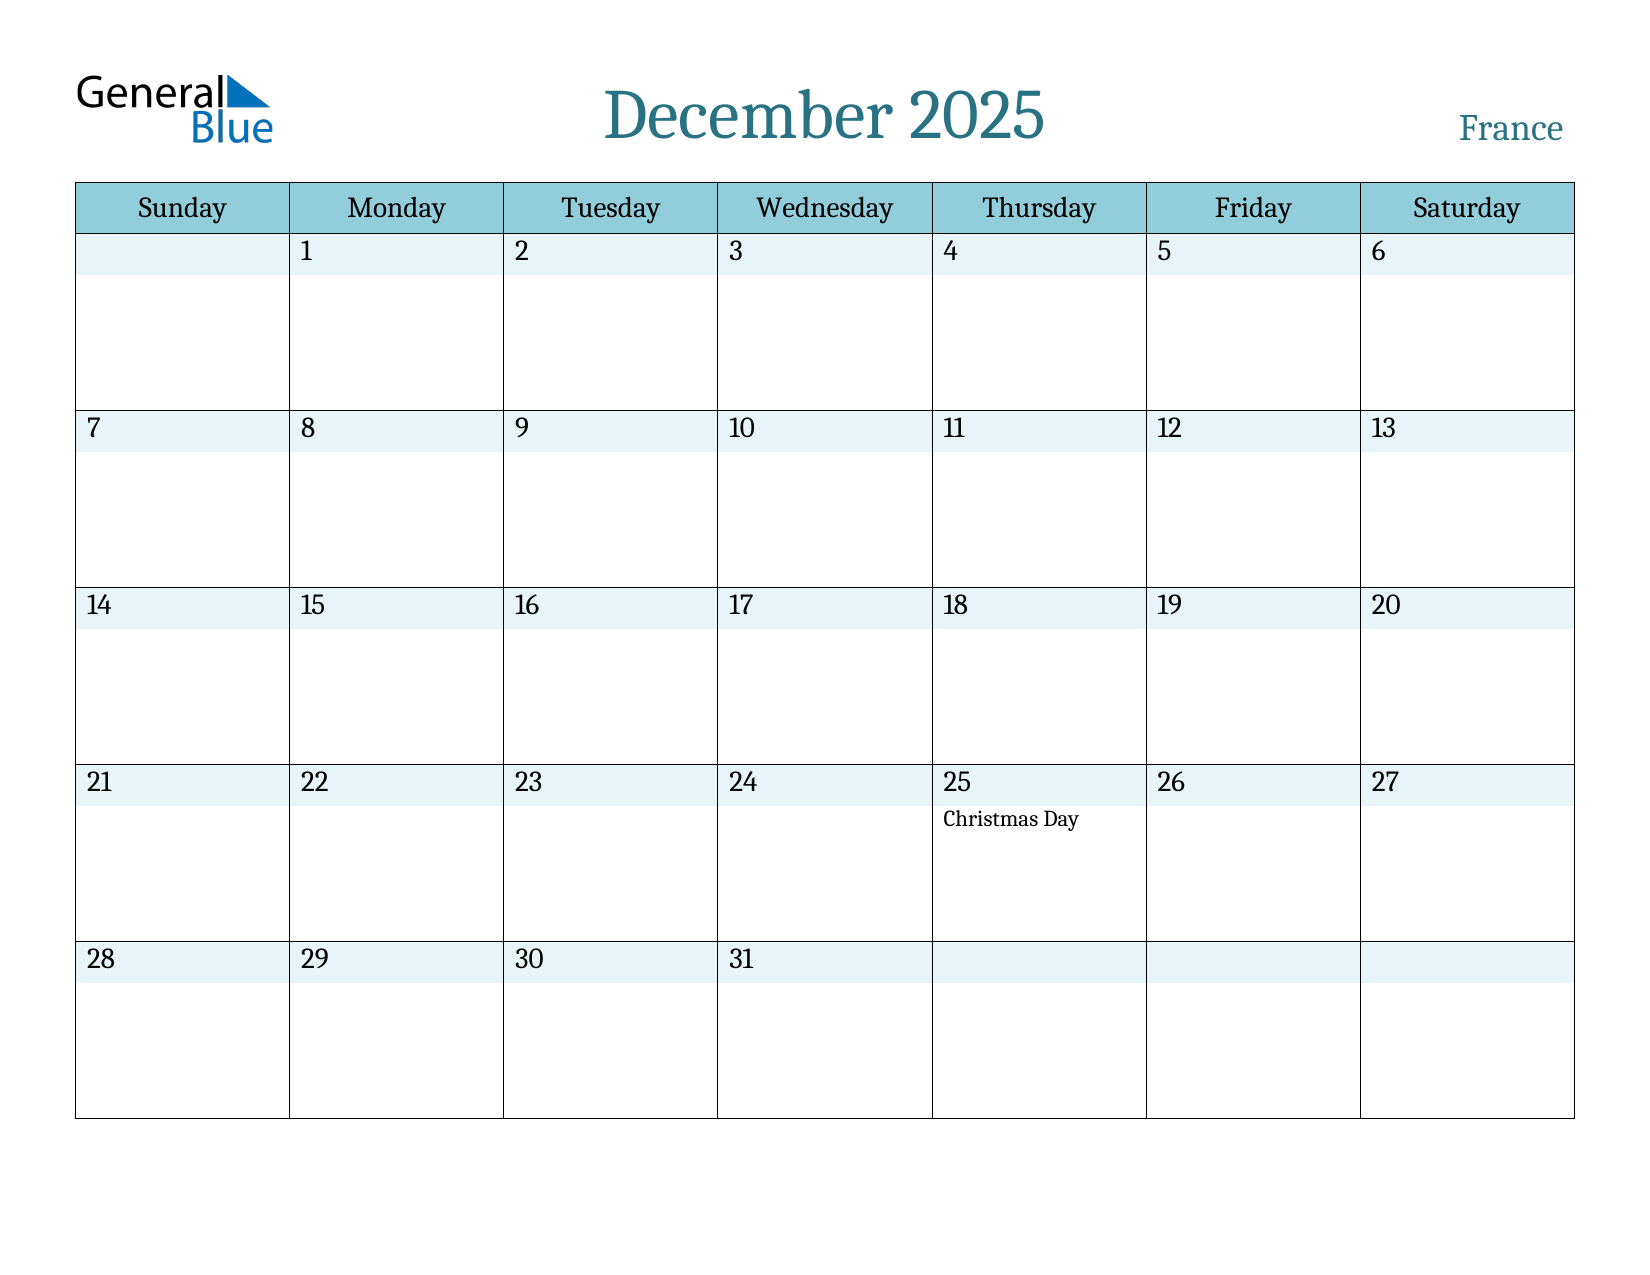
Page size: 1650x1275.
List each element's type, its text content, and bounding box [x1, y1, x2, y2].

table_cell 19 [1147, 588, 1360, 629]
table_cell 20 [1361, 588, 1574, 629]
table_cell Christmas Day [933, 806, 1146, 941]
table_cell [76, 629, 289, 764]
table_cell [718, 983, 932, 1118]
table_cell Sunday [76, 183, 289, 233]
table_cell [504, 806, 717, 941]
table_cell 12 [1147, 411, 1360, 452]
table_header December 2025 [504, 75, 1146, 182]
table_cell 26 [1147, 765, 1360, 806]
table_cell 23 [504, 765, 717, 806]
table_cell [933, 452, 1146, 587]
table_cell [76, 452, 289, 587]
table_cell [76, 275, 289, 410]
table_cell Thursday [933, 183, 1146, 233]
table_cell [1361, 629, 1574, 764]
table_cell [1147, 983, 1360, 1118]
picture [77, 75, 273, 143]
table_cell [933, 983, 1146, 1118]
table_cell 22 [290, 765, 503, 806]
table_cell [76, 234, 289, 275]
table_cell [933, 942, 1146, 983]
table_cell [1147, 629, 1360, 764]
table_cell 4 [933, 234, 1146, 275]
table_cell [504, 452, 717, 587]
table_cell 27 [1361, 765, 1574, 806]
table_cell 7 [76, 411, 289, 452]
table_cell [1361, 942, 1574, 983]
table_cell Saturday [1361, 183, 1574, 233]
table_cell [290, 806, 503, 941]
table_cell [1361, 806, 1574, 941]
table_cell [1147, 452, 1360, 587]
table_cell [718, 452, 932, 587]
table_cell 1 [290, 234, 503, 275]
table_cell [504, 983, 717, 1118]
table_cell Monday [290, 183, 503, 233]
table_cell [718, 275, 932, 410]
table_cell [933, 275, 1146, 410]
table_cell [718, 629, 932, 764]
table_cell [504, 275, 717, 410]
table_cell [290, 629, 503, 764]
table_cell [1147, 806, 1360, 941]
table_cell [933, 629, 1146, 764]
table_cell 21 [76, 765, 289, 806]
table_cell 10 [718, 411, 932, 452]
table_cell 30 [504, 942, 717, 983]
table_cell 6 [1361, 234, 1574, 275]
table_cell 5 [1147, 234, 1360, 275]
table_cell 16 [504, 588, 717, 629]
table_cell 25 [933, 765, 1146, 806]
table_cell Friday [1147, 183, 1360, 233]
table_cell [718, 806, 932, 941]
table_cell [1147, 275, 1360, 410]
table_cell [76, 806, 289, 941]
table_cell [504, 629, 717, 764]
table_cell 15 [290, 588, 503, 629]
table_cell 13 [1361, 411, 1574, 452]
table_cell [1147, 942, 1360, 983]
table_cell 9 [504, 411, 717, 452]
table_cell 11 [933, 411, 1146, 452]
table_cell [1361, 983, 1574, 1118]
table_cell 31 [718, 942, 932, 983]
table_cell 18 [933, 588, 1146, 629]
table_cell 29 [290, 942, 503, 983]
table_cell 24 [718, 765, 932, 806]
table_cell [1361, 275, 1574, 410]
table_cell Tuesday [504, 183, 717, 233]
table_cell 8 [290, 411, 503, 452]
table_cell 28 [76, 942, 289, 983]
table_cell [290, 983, 503, 1118]
table_cell 2 [504, 234, 717, 275]
table_cell [76, 983, 289, 1118]
table_cell [1361, 452, 1574, 587]
table_cell [290, 452, 503, 587]
table_cell 3 [718, 234, 932, 275]
table_header France [1146, 75, 1574, 182]
table_cell 14 [76, 588, 289, 629]
table_cell [290, 275, 503, 410]
table_cell Wednesday [718, 183, 932, 233]
table_cell 17 [718, 588, 932, 629]
table_header [76, 75, 503, 182]
